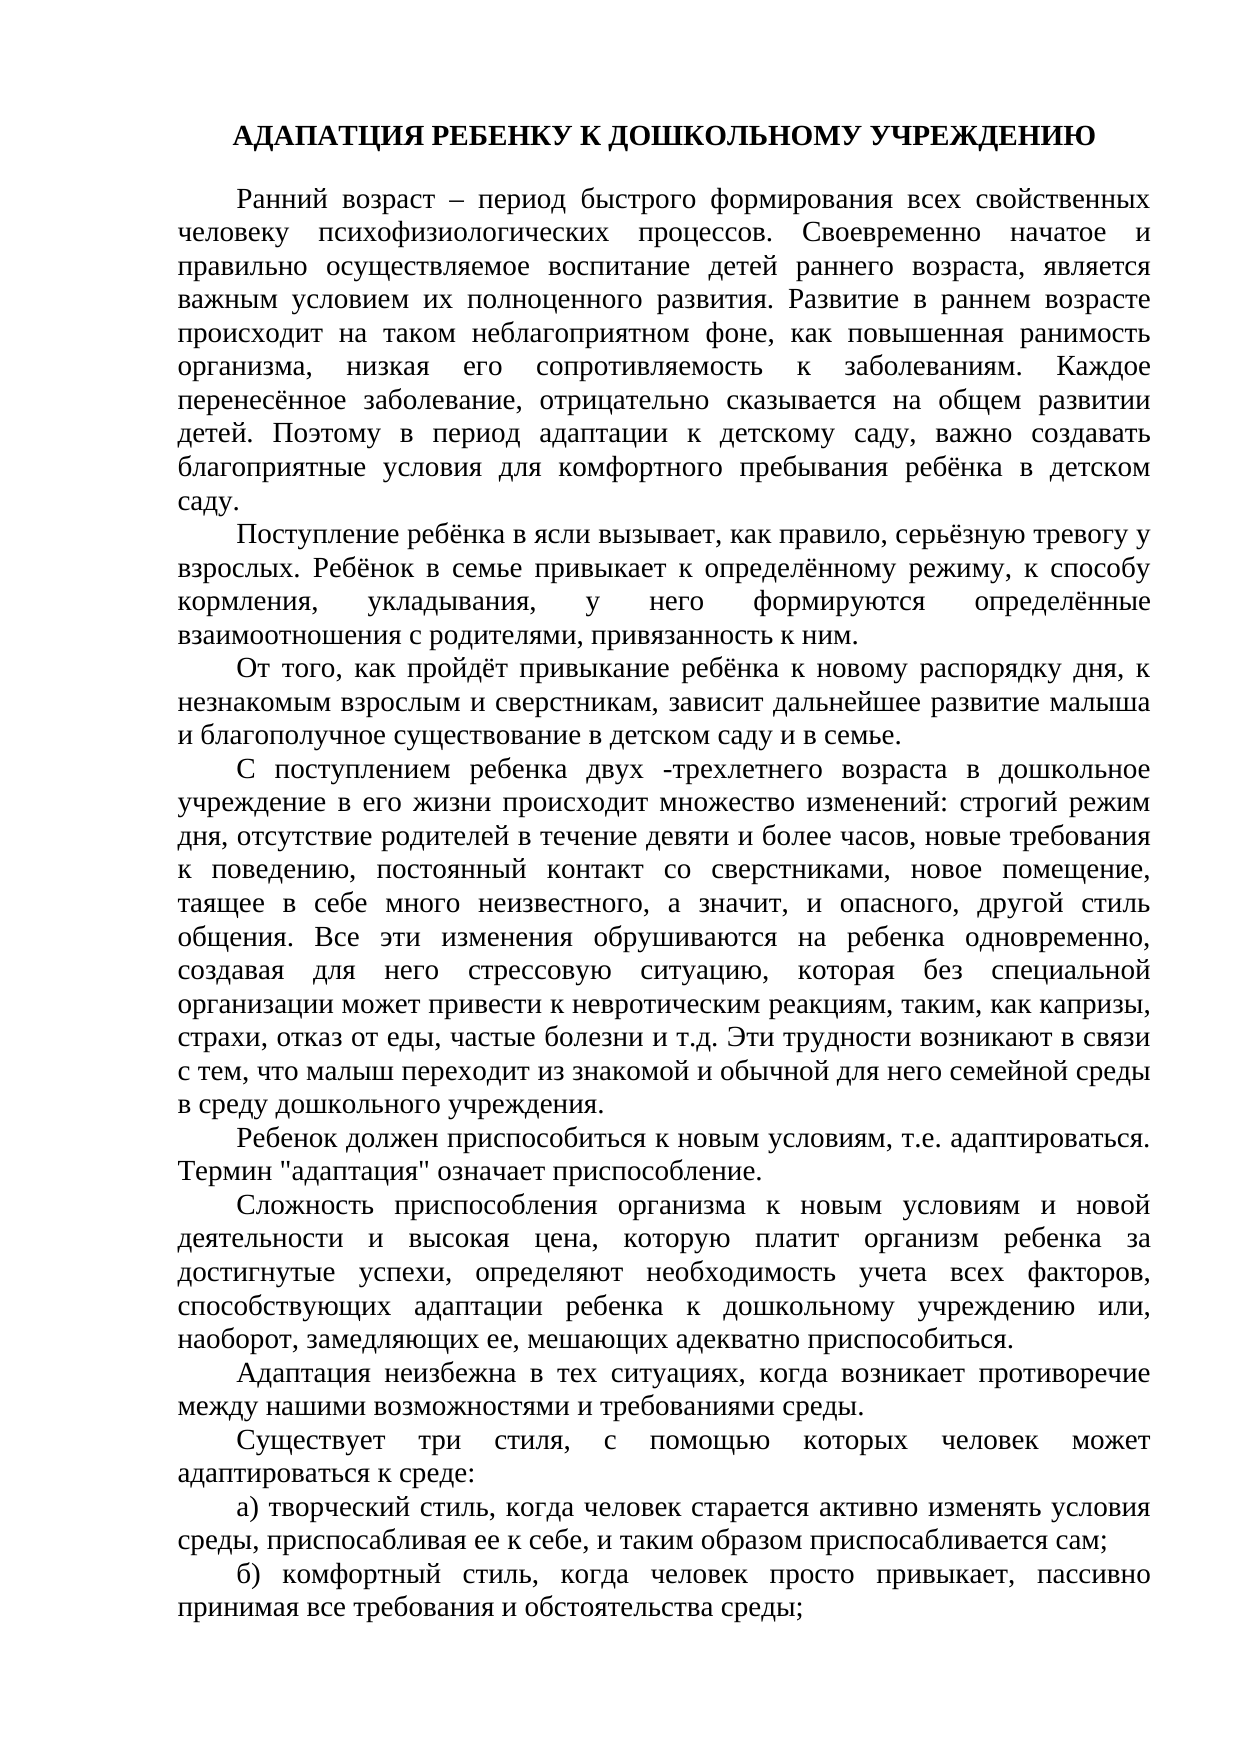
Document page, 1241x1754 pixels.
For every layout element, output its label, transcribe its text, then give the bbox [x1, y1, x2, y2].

text С поступлением ребенка двух -трехлетнего возраста в дошкольное учреждение в его жизни происходит множество изменений: строгий режим дня, отсутствие родителей в течение девяти и более часов, новые требования к поведению, постоянный контакт со сверстниками, новое помещение, таящее в себе много неизвестного, а значит, и опасного, другой стиль общения. Все эти изменения обрушиваются на ребенка одновременно, создавая для него стрессовую ситуацию, которая без специальной организации может привести к невротическим реакциям, таким, как капризы, страхи, отказ от еды, частые болезни и т.д. Эти трудности возникают в связи с тем, что малыш переходит из знакомой и обычной для него семейной среды в среду дошкольного учреждения. [177, 751, 1152, 1120]
text Поступление ребёнка в ясли вызывает, как правило, серьёзную тревогу у взрослых. Ребёнок в семье привыкает к определённому режиму, к способу кормления, укладывания, у него формируются определённые взаимоотношения с родителями, привязанность к ним. [177, 516, 1152, 650]
text Сложность приспособления организма к новым условиям и новой деятельности и высокая цена, которую платит организм ребенка за достигнутые успехи, определяют необходимость учета всех факторов, способствующих адаптации ребенка к дошкольному учреждению или, наоборот, замедляющих ее, мешающих адекватно приспособиться. [177, 1187, 1152, 1355]
text а) творческий стиль, когда человек старается активно изменять условия среды, приспосабливая ее к себе, и таким образом приспосабливается сам; [177, 1489, 1152, 1556]
text Существует три стиля, с помощью которых человек может адаптироваться к среде: [177, 1422, 1152, 1489]
text Ранний возраст – период быстрого формирования всех свойственных человеку психофизиологических процессов. Своевременно начатое и правильно осуществляемое воспитание детей раннего возраста, является важным условием их полноценного развития. Развитие в раннем возрасте происходит на таком неблагоприятном фоне, как повышенная ранимость организма, низкая его сопротивляемость к заболеваниям. Каждое перенесённое заболевание, отрицательно сказывается на общем развитии детей. Поэтому в период адаптации к детскому саду, важно создавать благоприятные условия для комфортного пребывания ребёнка в детском саду. [177, 181, 1152, 516]
text Ребенок должен приспособиться к новым условиям, т.е. адаптироваться. Термин "адаптация" означает приспособление. [177, 1120, 1152, 1187]
text б) комфортный стиль, когда человек просто привыкает, пассивно принимая все требования и обстоятельства среды; [177, 1556, 1152, 1623]
text Адаптация неизбежна в тех ситуациях, когда возникает противоречие между нашими возможностями и требованиями среды. [177, 1355, 1152, 1422]
text От того, как пройдёт привыкание ребёнка к новому распорядку дня, к незнакомым взрослым и сверстникам, зависит дальнейшее развитие малыша и благополучное существование в детском саду и в семье. [177, 650, 1152, 751]
text АДАПАТЦИЯ РЕБЕНКУ К ДОШКОЛЬНОМУ УЧРЕЖДЕНИЮ [177, 118, 1152, 152]
